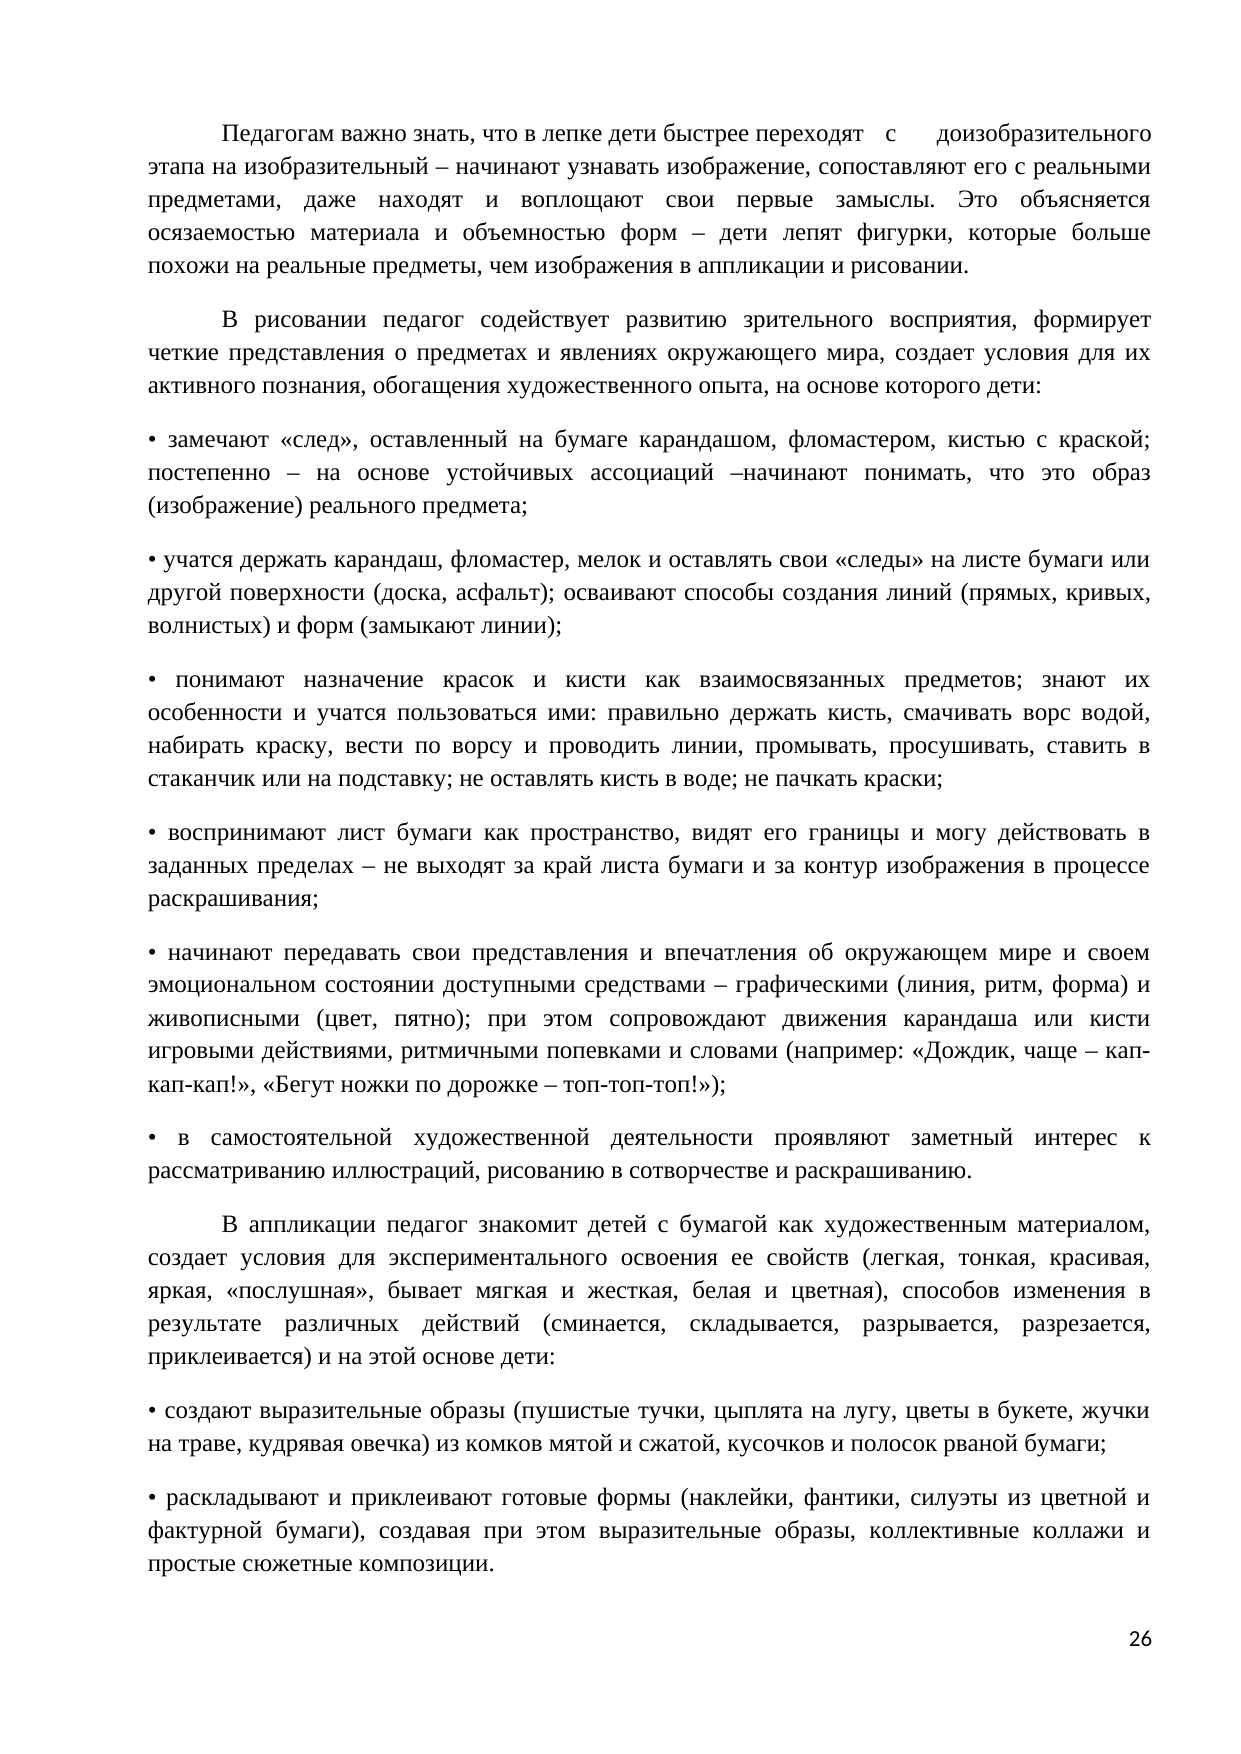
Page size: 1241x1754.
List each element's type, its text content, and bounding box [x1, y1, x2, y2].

text • воспринимают лист бумаги как пространство, видят его границы и могу действовать в заданных пределах – не выходят за край листа бумаги и за контур изображения в процессе раскрашивания; [148, 817, 1152, 911]
text • замечают «след», оставленный на бумаге карандашом, фломастером, кистью с краской; постепенно – на основе устойчивых ассоциаций –начинают понимать, что это образ (изображение) реального предмета; [148, 424, 1152, 519]
text • начинают передавать свои представления и впечатления об окружающем мире и своем эмоциональном состоянии доступными средствами – графическими (линия, ритм, форма) и живописными (цвет, пятно); при этом сопровождают движения карандаша или кисти игровыми действиями, ритмичными попевками и словами (например: «Дождик, чаще – кап-кап-кап!», «Бегут ножки по дорожке – топ-топ-топ!»); [148, 937, 1152, 1097]
text В аппликации педагог знакомит детей с бумагой как художественным материалом, создает условия для экспериментального освоения ее свойств (легкая, тонкая, красивая, яркая, «послушная», бывает мягкая и жесткая, белая и цветная), способов изменения в результате различных действий (сминается, складывается, разрывается, разрезается, приклеивается) и на этой основе дети: [148, 1209, 1152, 1370]
text • учатся держать карандаш, фломастер, мелок и оставлять свои «следы» на листе бумаги или другой поверхности (доска, асфальт); осваивают способы создания линий (прямых, кривых, волнистых) и форм (замыкают линии); [148, 544, 1152, 639]
text • в самостоятельной художественной деятельности проявляют заметный интерес к рассматриванию иллюстраций, рисованию в сотворчестве и раскрашиванию. [148, 1122, 1152, 1184]
text • раскладывают и приклеивают готовые формы (наклейки, фантики, силуэты из цветной и фактурной бумаги), создавая при этом выразительные образы, коллективные коллажи и простые сюжетные композиции. [148, 1482, 1152, 1577]
text • создают выразительные образы (пушистые тучки, цыплята на лугу, цветы в букете, жучки на траве, кудрявая овечка) из комков мятой и сжатой, кусочков и полосок рваной бумаги; [148, 1395, 1152, 1457]
text Педагогам важно знать, что в лепке дети быстрее переходят с доизобразительного этапа на изобразительный – начинают узнавать изображение, сопоставляют его с реальными предметами, даже находят и воплощают свои первые замыслы. Это объясняется осязаемостью материала и объемностью форм – дети лепят фигурки, которые больше похожи на реальные предметы, чем изображения в аппликации и рисовании. [148, 118, 1152, 279]
text В рисовании педагог содействует развитию зрительного восприятия, формирует четкие представления о предметах и явлениях окружающего мира, создает условия для их активного познания, обогащения художественного опыта, на основе которого дети: [148, 304, 1152, 399]
text • понимают назначение красок и кисти как взаимосвязанных предметов; знают их особенности и учатся пользоваться ими: правильно держать кисть, смачивать ворс водой, набирать краску, вести по ворсу и проводить линии, промывать, просушивать, ставить в стаканчик или на подставку; не оставлять кисть в воде; не пачкать краски; [148, 664, 1152, 792]
